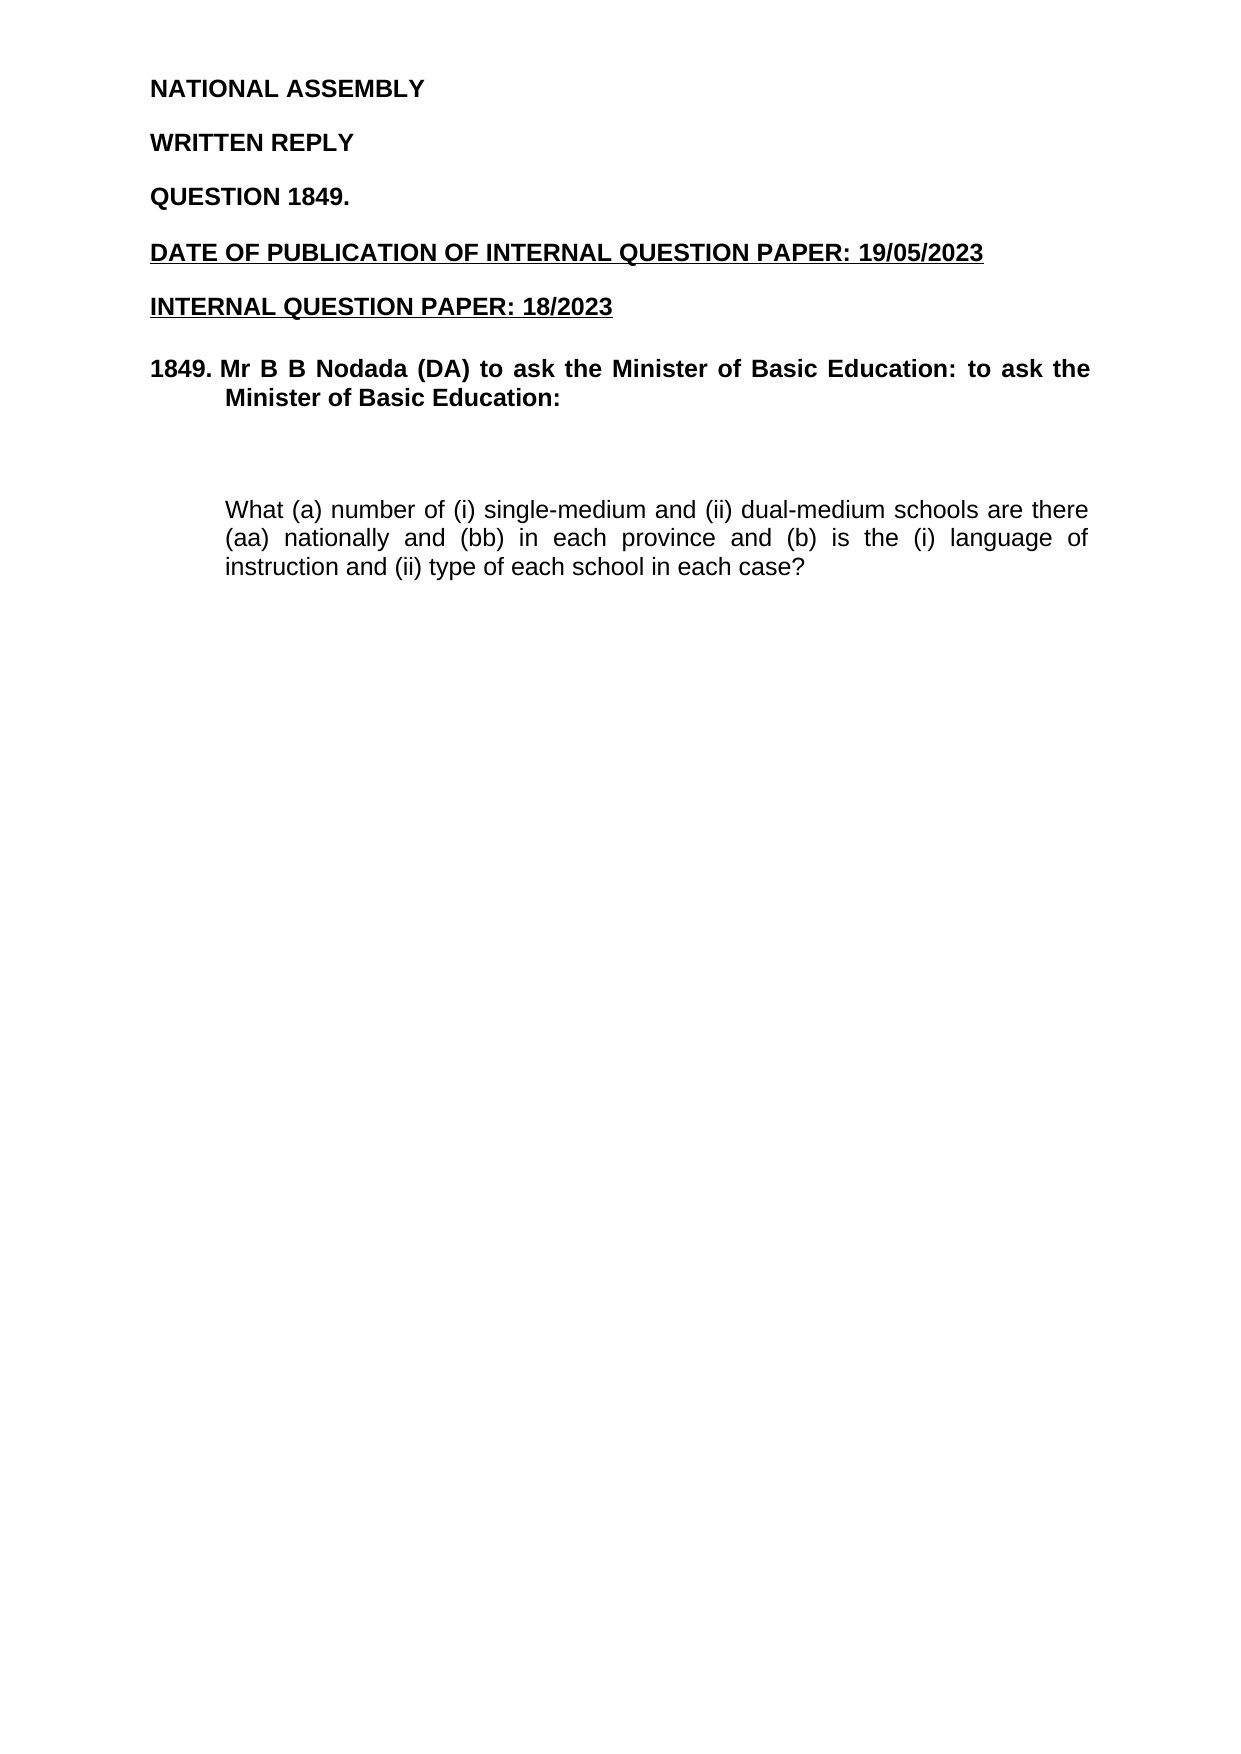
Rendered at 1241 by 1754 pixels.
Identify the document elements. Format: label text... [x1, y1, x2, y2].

text What (a) number of (i) single-medium and (ii) dual-medium schools are there (aa) nationally and (bb) in each province and (b) is the (i) language of instruction and (ii) type of each school in each case? [225, 495, 1090, 581]
text 1849. Mr B B Nodada (DA) to ask the Minister of Basic Education: to ask the Minister of Basic Education: [150, 354, 1090, 412]
text DATE OF PUBLICATION OF INTERNAL QUESTION PAPER: 19/05/2023 [150, 238, 1090, 267]
text INTERNAL QUESTION PAPER: 18/2023 [150, 292, 1090, 321]
